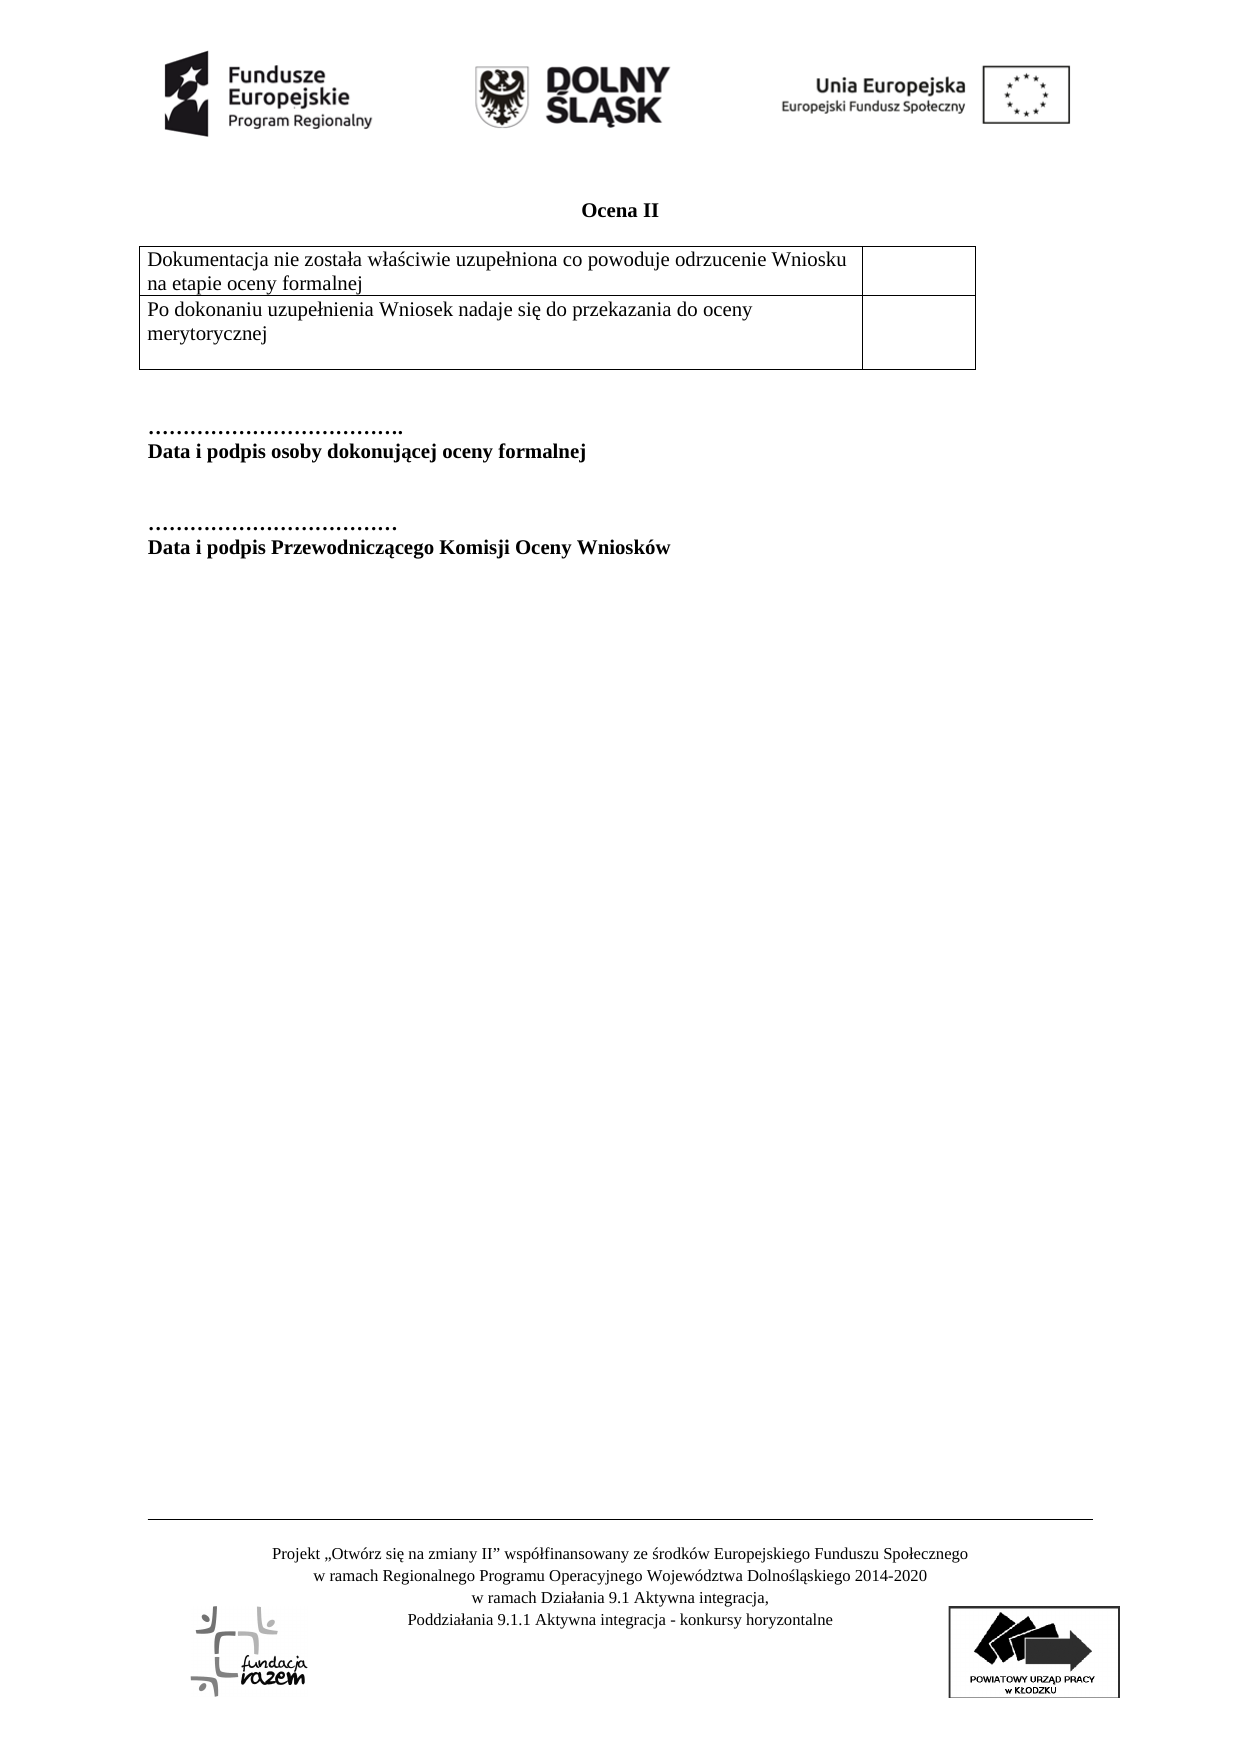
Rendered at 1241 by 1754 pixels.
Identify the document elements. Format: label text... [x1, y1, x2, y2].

text Data i podpis Przewodniczącego Komisji Oceny Wniosków [148, 535, 1093, 559]
text Ocena II [148, 198, 1093, 222]
table_cell [863, 296, 975, 369]
table_header [863, 247, 975, 295]
table_header Dokumentacja nie została właściwie uzupełniona co powoduje odrzucenie Wniosku na etapie oceny formalnej [140, 247, 862, 295]
picture [147, 47, 1092, 142]
table_cell Po dokonaniu uzupełnienia Wniosek nadaje się do przekazania do oceny merytorycznej [140, 296, 862, 369]
text ………………………………. [148, 414, 1093, 439]
text Data i podpis osoby dokonującej oceny formalnej [148, 439, 1093, 463]
picture [190, 1606, 308, 1697]
text ……………………………… [148, 511, 1093, 535]
picture [948, 1606, 1120, 1697]
